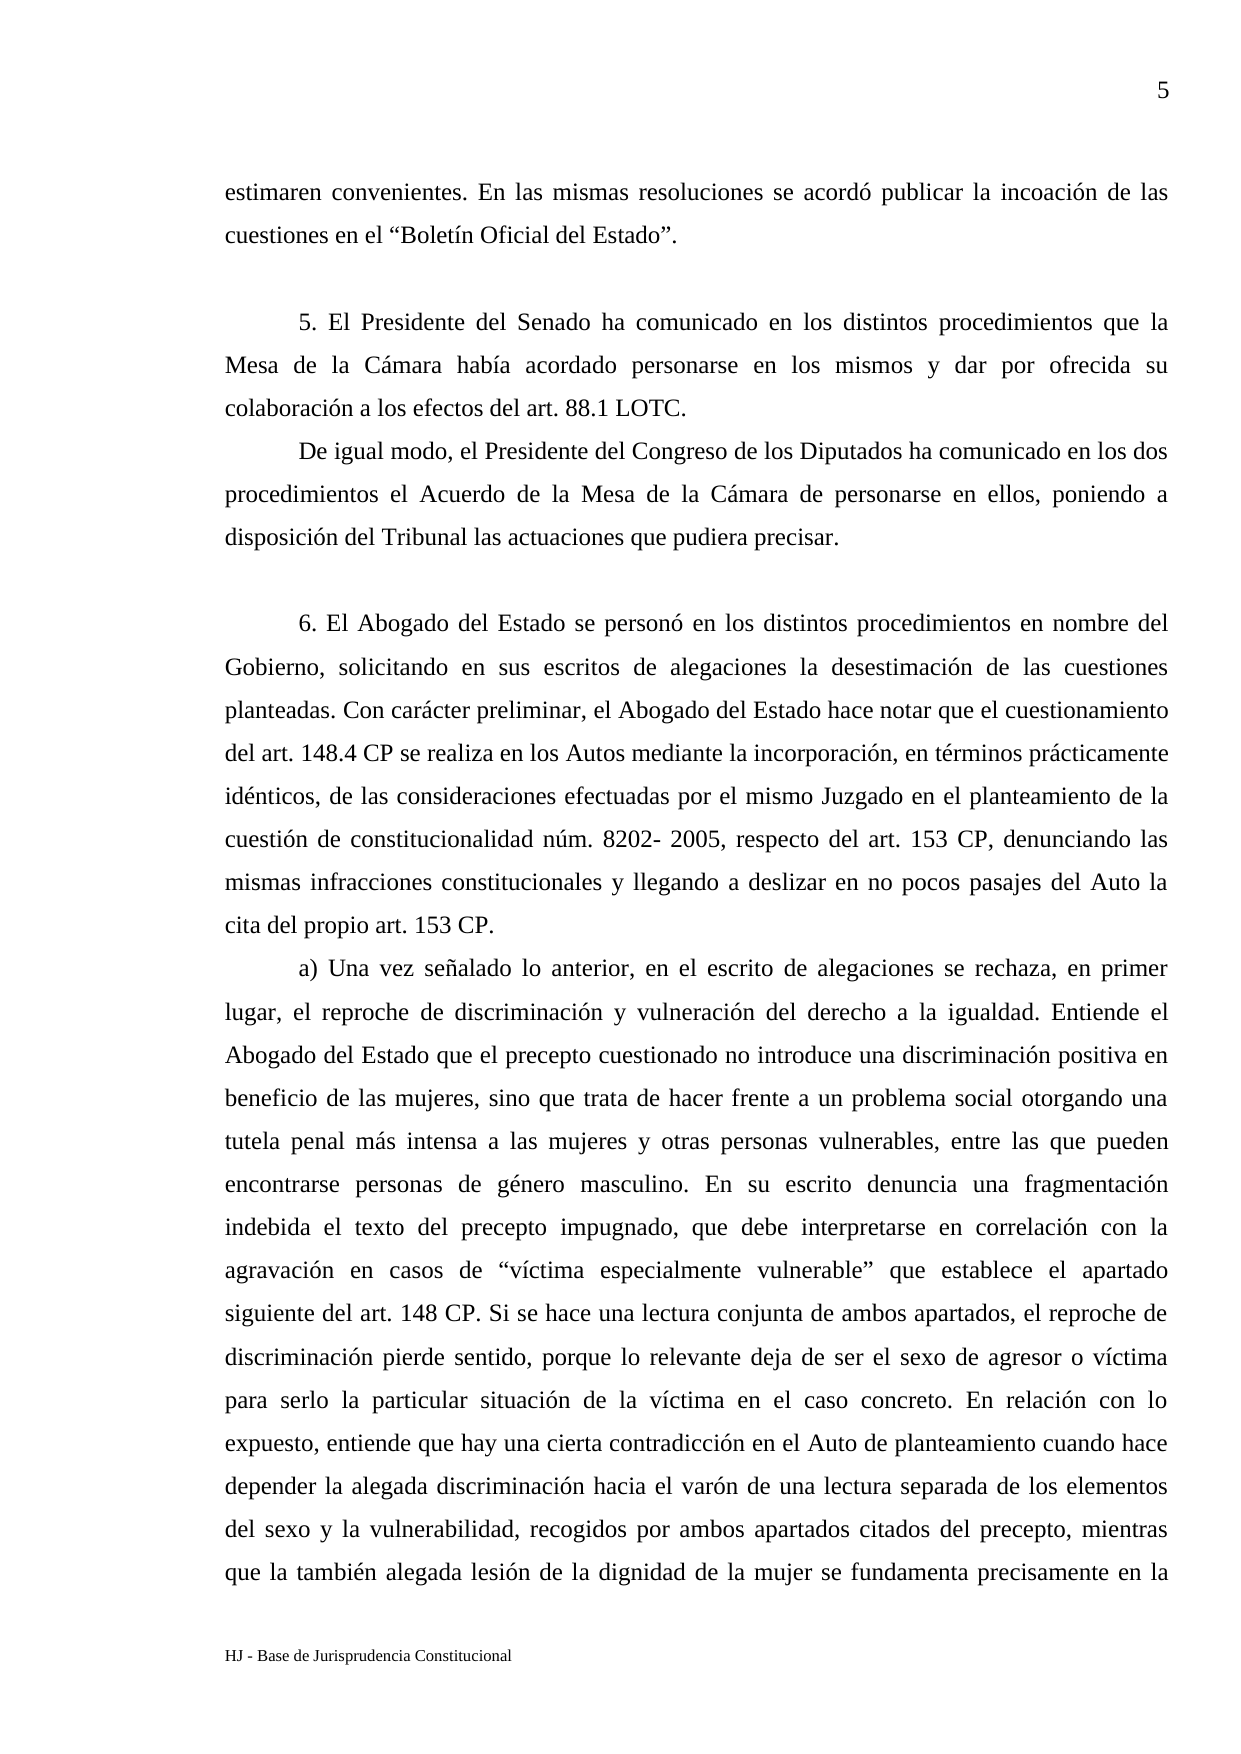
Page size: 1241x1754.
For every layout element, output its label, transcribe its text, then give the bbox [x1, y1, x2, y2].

text 5. El Presidente del Senado ha comunicado en los distintos procedimientos que la Mesa de la Cámara había acordado personarse en los mismos y dar por ofrecida su colaboración a los efectos del art. 88.1 LOTC. [224, 307, 1169, 422]
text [224, 177, 1169, 249]
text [224, 953, 1169, 1586]
text De igual modo, el Presidente del Congreso de los Diputados ha comunicado en los dos procedimientos el Acuerdo de la Mesa de la Cámara de personarse en ellos, poniendo a disposición del Tribunal las actuaciones que pudiera precisar. [224, 436, 1169, 551]
text 6. El Abogado del Estado se personó en los distintos procedimientos en nombre del Gobierno, solicitando en sus escritos de alegaciones la desestimación de las cuestiones planteadas. Con carácter preliminar, el Abogado del Estado hace notar que el cuestionamiento del art. 148.4 CP se realiza en los Autos mediante la incorporación, en términos prácticamente idénticos, de las consideraciones efectuadas por el mismo Juzgado en el planteamiento de la cuestión de constitucionalidad núm. 8202- 2005, respecto del art. 153 CP, denunciando las mismas infracciones constitucionales y llegando a deslizar en no pocos pasajes del Auto la cita del propio art. 153 CP. [224, 608, 1169, 939]
